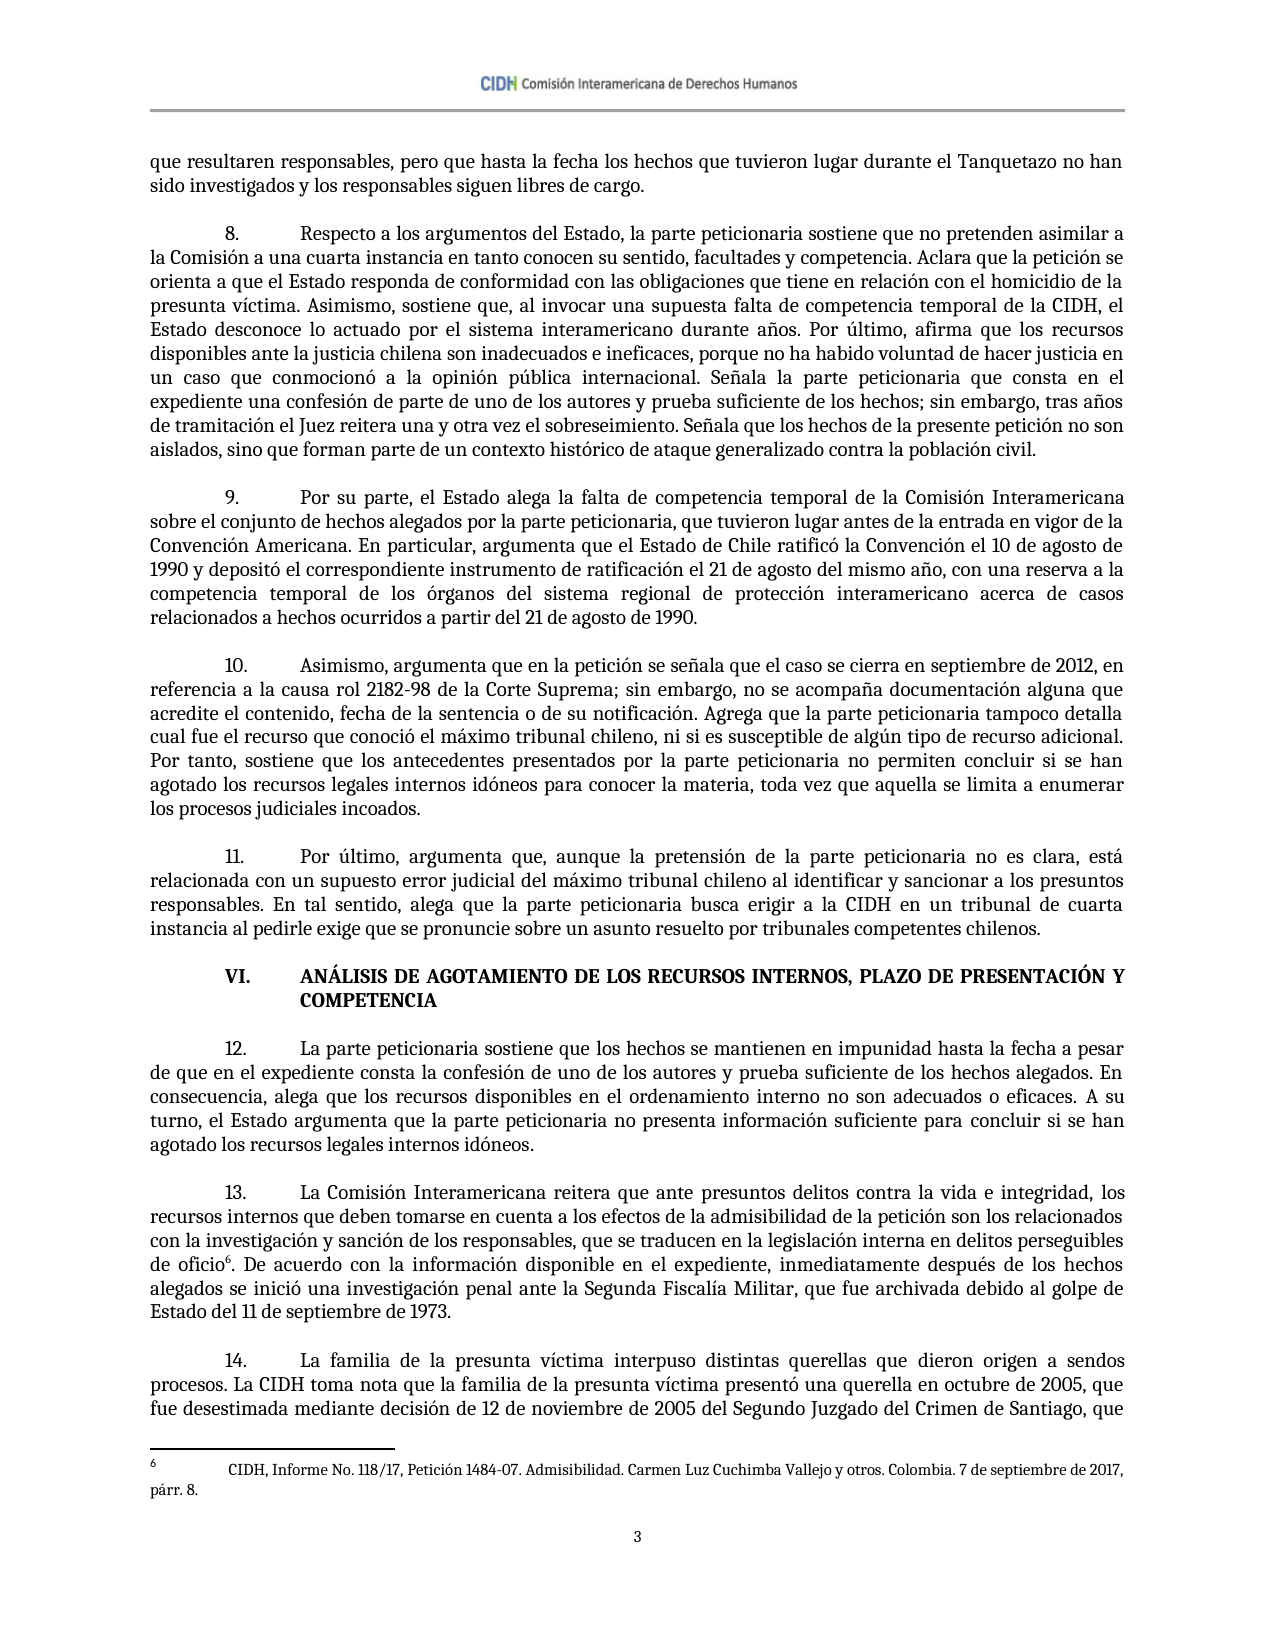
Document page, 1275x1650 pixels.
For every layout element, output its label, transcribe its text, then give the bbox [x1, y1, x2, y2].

list Por último, argumenta que, aunque la pretensión de la parte peticionaria no es clara, está relacionada con un supuesto error judicial del máximo tribunal chileno al identificar y sancionar a los presuntos responsables. En tal sentido, alega que la parte peticionaria busca erigir a la CIDH en un tribunal de cuarta instancia al pedirle exige que se pronuncie sobre un asunto resuelto por tribunales competentes chilenos. [150, 845, 1125, 941]
list Por su parte, el Estado alega la falta de competencia temporal de la Comisión Interamericana sobre el conjunto de hechos alegados por la parte peticionaria, que tuvieron lugar antes de la entrada en vigor de la Convención Americana. En particular, argumenta que el Estado de Chile ratificó la Convención el 10 de agosto de 1990 y depositó el correspondiente instrumento de ratificación el 21 de agosto del mismo año, con una reserva a la competencia temporal de los órganos del sistema regional de protección interamericano acerca de casos relacionados a hechos ocurridos a partir del 21 de agosto de 1990. [150, 486, 1125, 629]
list La parte peticionaria sostiene que los hechos se mantienen en impunidad hasta la fecha a pesar de que en el expediente consta la confesión de uno de los autores y prueba suficiente de los hechos alegados. En consecuencia, alega que los recursos disponibles en el ordenamiento interno no son adecuados o eficaces. A su turno, el Estado argumenta que la parte peticionaria no presenta información suficiente para concluir si se han agotado los recursos legales internos idóneos. [150, 1037, 1125, 1156]
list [150, 150, 1125, 198]
list Respecto a los argumentos del Estado, la parte peticionaria sostiene que no pretenden asimilar a la Comisión a una cuarta instancia en tanto conocen su sentido, facultades y competencia. Aclara que la petición se orienta a que el Estado responda de conformidad con las obligaciones que tiene en relación con el homicidio de la presunta víctima. Asimismo, sostiene que, al invocar una supuesta falta de competencia temporal de la CIDH, el Estado desconoce lo actuado por el sistema interamericano durante años. Por último, afirma que los recursos disponibles ante la justicia chilena son inadecuados e ineficaces, porque no ha habido voluntad de hacer justicia en un caso que conmocionó a la opinión pública internacional. Señala la parte peticionaria que consta en el expediente una confesión de parte de uno de los autores y prueba suficiente de los hechos; sin embargo, tras años de tramitación el Juez reitera una y otra vez el sobreseimiento. Señala que los hechos de la presente petición no son aislados, sino que forman parte de un contexto histórico de ataque generalizado contra la población civil. [150, 222, 1125, 462]
text VI. ANÁLISIS DE AGOTAMIENTO DE LOS RECURSOS INTERNOS, PLAZO DE PRESENTACIÓN Y COMPETENCIA [225, 965, 1125, 1013]
list La Comisión Interamericana reitera que ante presuntos delitos contra la vida e integridad, los recursos internos que deben tomarse en cuenta a los efectos de la admisibilidad de la petición son los relacionados con la investigación y sanción de los responsables, que se traducen en la legislación interna en delitos perseguibles de oficio. De acuerdo con la información disponible en el expediente, inmediatamente después de los hechos alegados se inició una investigación penal ante la Segunda Fiscalía Militar, que fue archivada debido al golpe de Estado del 11 de septiembre de 1973. [150, 1180, 1125, 1324]
picture [475, 75, 800, 93]
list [150, 1348, 1125, 1420]
list Asimismo, argumenta que en la petición se señala que el caso se cierra en septiembre de 2012, en referencia a la causa rol 2182-98 de la Corte Suprema; sin embargo, no se acompaña documentación alguna que acredite el contenido, fecha de la sentencia o de su notificación. Agrega que la parte peticionaria tampoco detalla cual fue el recurso que conoció el máximo tribunal chileno, ni si es susceptible de algún tipo de recurso adicional. Por tanto, sostiene que los antecedentes presentados por la parte peticionaria no permiten concluir si se han agotado los recursos legales internos idóneos para conocer la materia, toda vez que aquella se limita a enumerar los procesos judiciales incoados. [150, 653, 1125, 821]
